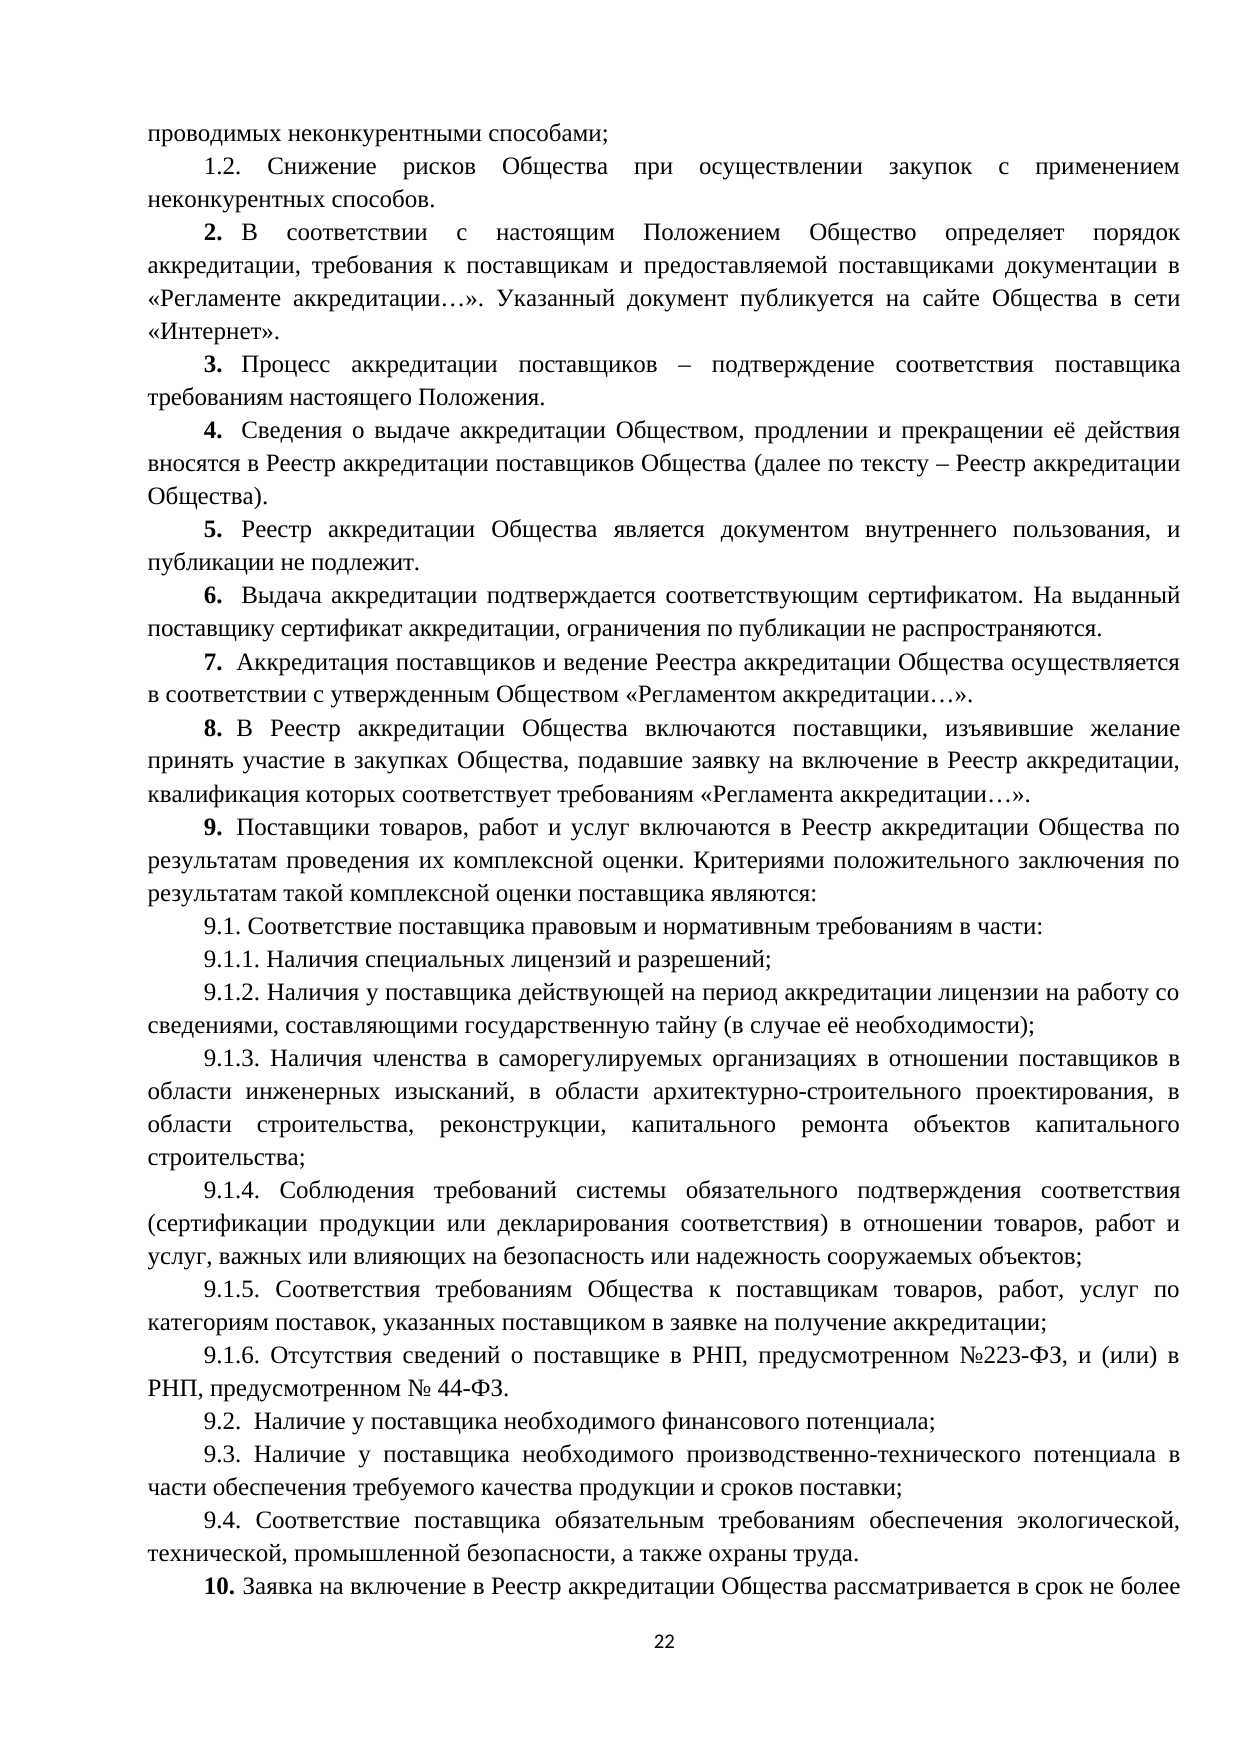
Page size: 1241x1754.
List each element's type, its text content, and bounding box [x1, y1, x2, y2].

text 9.1.4. Соблюдения требований системы обязательного подтверждения соответствия (сертификации продукции или декларирования соответствия) в отношении товаров, работ и услуг, важных или влияющих на безопасность или надежность сооружаемых объектов; [147, 1175, 1181, 1270]
text 9.1.5. Соответствия требованиям Общества к поставщикам товаров, работ, услуг по категориям поставок, указанных поставщиком в заявке на получение аккредитации; [147, 1274, 1181, 1336]
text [147, 118, 1181, 147]
text 1.2. Снижение рисков Общества при осуществлении закупок с применением неконкурентных способов. [147, 151, 1181, 213]
text 9.1.3. Наличия членства в саморегулируемых организациях в отношении поставщиков в области инженерных изысканий, в области архитектурно-строительного проектирования, в области строительства, реконструкции, капитального ремонта объектов капитального строительства; [147, 1043, 1181, 1171]
list Сведения о выдаче аккредитации Обществом, продлении и прекращении её действия вносятся в Реестр аккредитации поставщиков Общества (далее по тексту – Реестр аккредитации Общества). [147, 415, 1181, 510]
list Поставщики товаров, работ и услуг включаются в Реестр аккредитации Общества по результатам проведения их комплексной оценки. Критериями положительного заключения по результатам такой комплексной оценки поставщика являются: [147, 812, 1181, 906]
list Аккредитация поставщиков и ведение Реестра аккредитации Общества осуществляется в соответствии с утвержденным Обществом «Регламентом аккредитации…». [147, 647, 1181, 708]
text 9.1.1. Наличия специальных лицензий и разрешений; [147, 944, 1181, 972]
text 9.4. Соответствие поставщика обязательным требованиям обеспечения экологической, технической, промышленной безопасности, а также охраны труда. [147, 1505, 1181, 1567]
text 9.1.2. Наличия у поставщика действующей на период аккредитации лицензии на работу со сведениями, составляющими государственную тайну (в случае её необходимости); [147, 977, 1181, 1038]
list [147, 1571, 1181, 1600]
text 9.2. Наличие у поставщика необходимого финансового потенциала; [147, 1406, 1181, 1435]
list В соответствии с настоящим Положением Общество определяет порядок аккредитации, требования к поставщикам и предоставляемой поставщиками документации в «Регламенте аккредитации…». Указанный документ публикуется на сайте Общества в сети «Интернет». [147, 217, 1181, 345]
list Выдача аккредитации подтверждается соответствующим сертификатом. На выданный поставщику сертификат аккредитации, ограничения по публикации не распространяются. [147, 581, 1181, 642]
text 9.1.6. Отсутствия сведений о поставщике в РНП, предусмотренном №223-ФЗ, и (или) в РНП, предусмотренном № 44-ФЗ. [147, 1340, 1181, 1402]
list В Реестр аккредитации Общества включаются поставщики, изъявившие желание принять участие в закупках Общества, подавшие заявку на включение в Реестр аккредитации, квалификация которых соответствует требованиям «Регламента аккредитации…». [147, 713, 1181, 807]
text 9.3. Наличие у поставщика необходимого производственно-технического потенциала в части обеспечения требуемого качества продукции и сроков поставки; [147, 1439, 1181, 1501]
list Процесс аккредитации поставщиков – подтверждение соответствия поставщика требованиям настоящего Положения. [147, 349, 1181, 411]
list Реестр аккредитации Общества является документом внутреннего пользования, и публикации не подлежит. [147, 514, 1181, 576]
text 9.1. Соответствие поставщика правовым и нормативным требованиям в части: [147, 911, 1181, 939]
